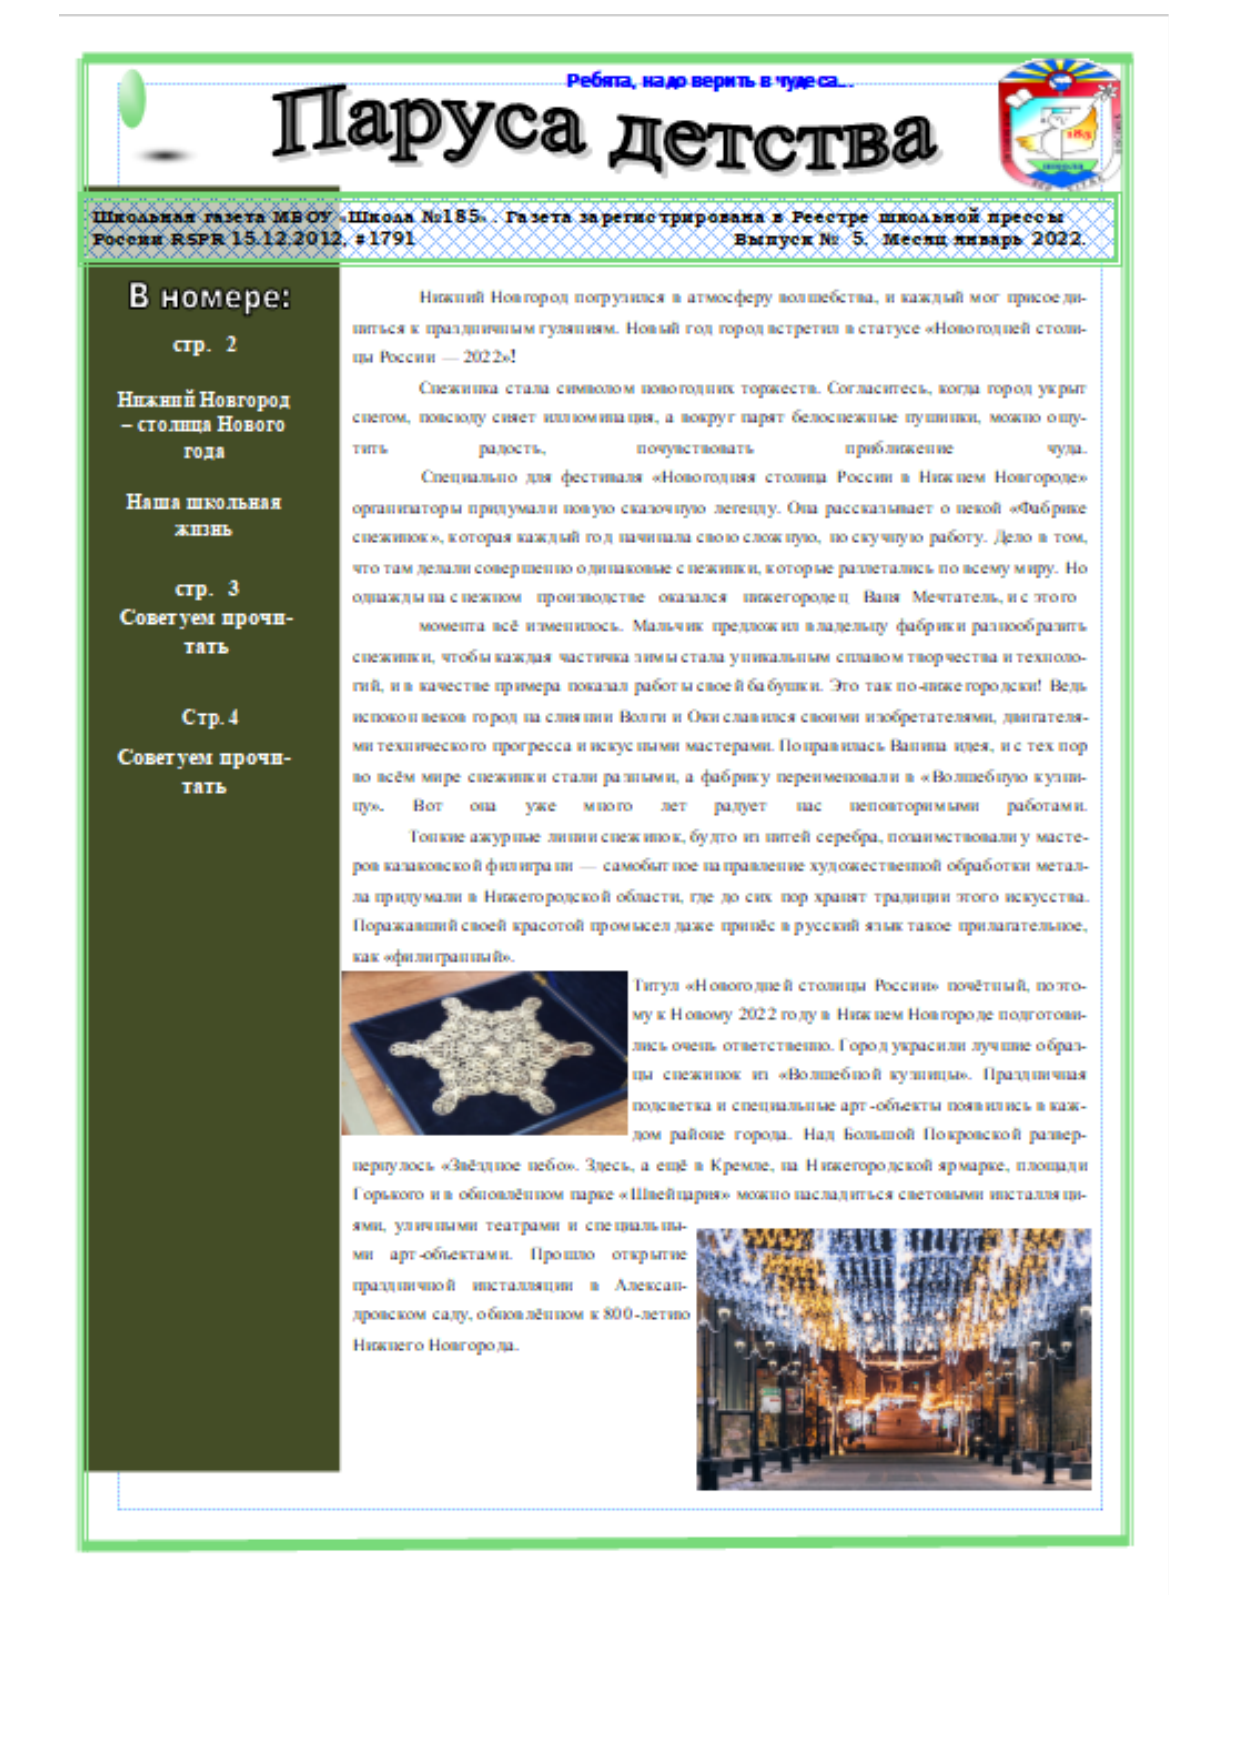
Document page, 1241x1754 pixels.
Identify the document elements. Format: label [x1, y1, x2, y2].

picture [59, 14, 1169, 1595]
